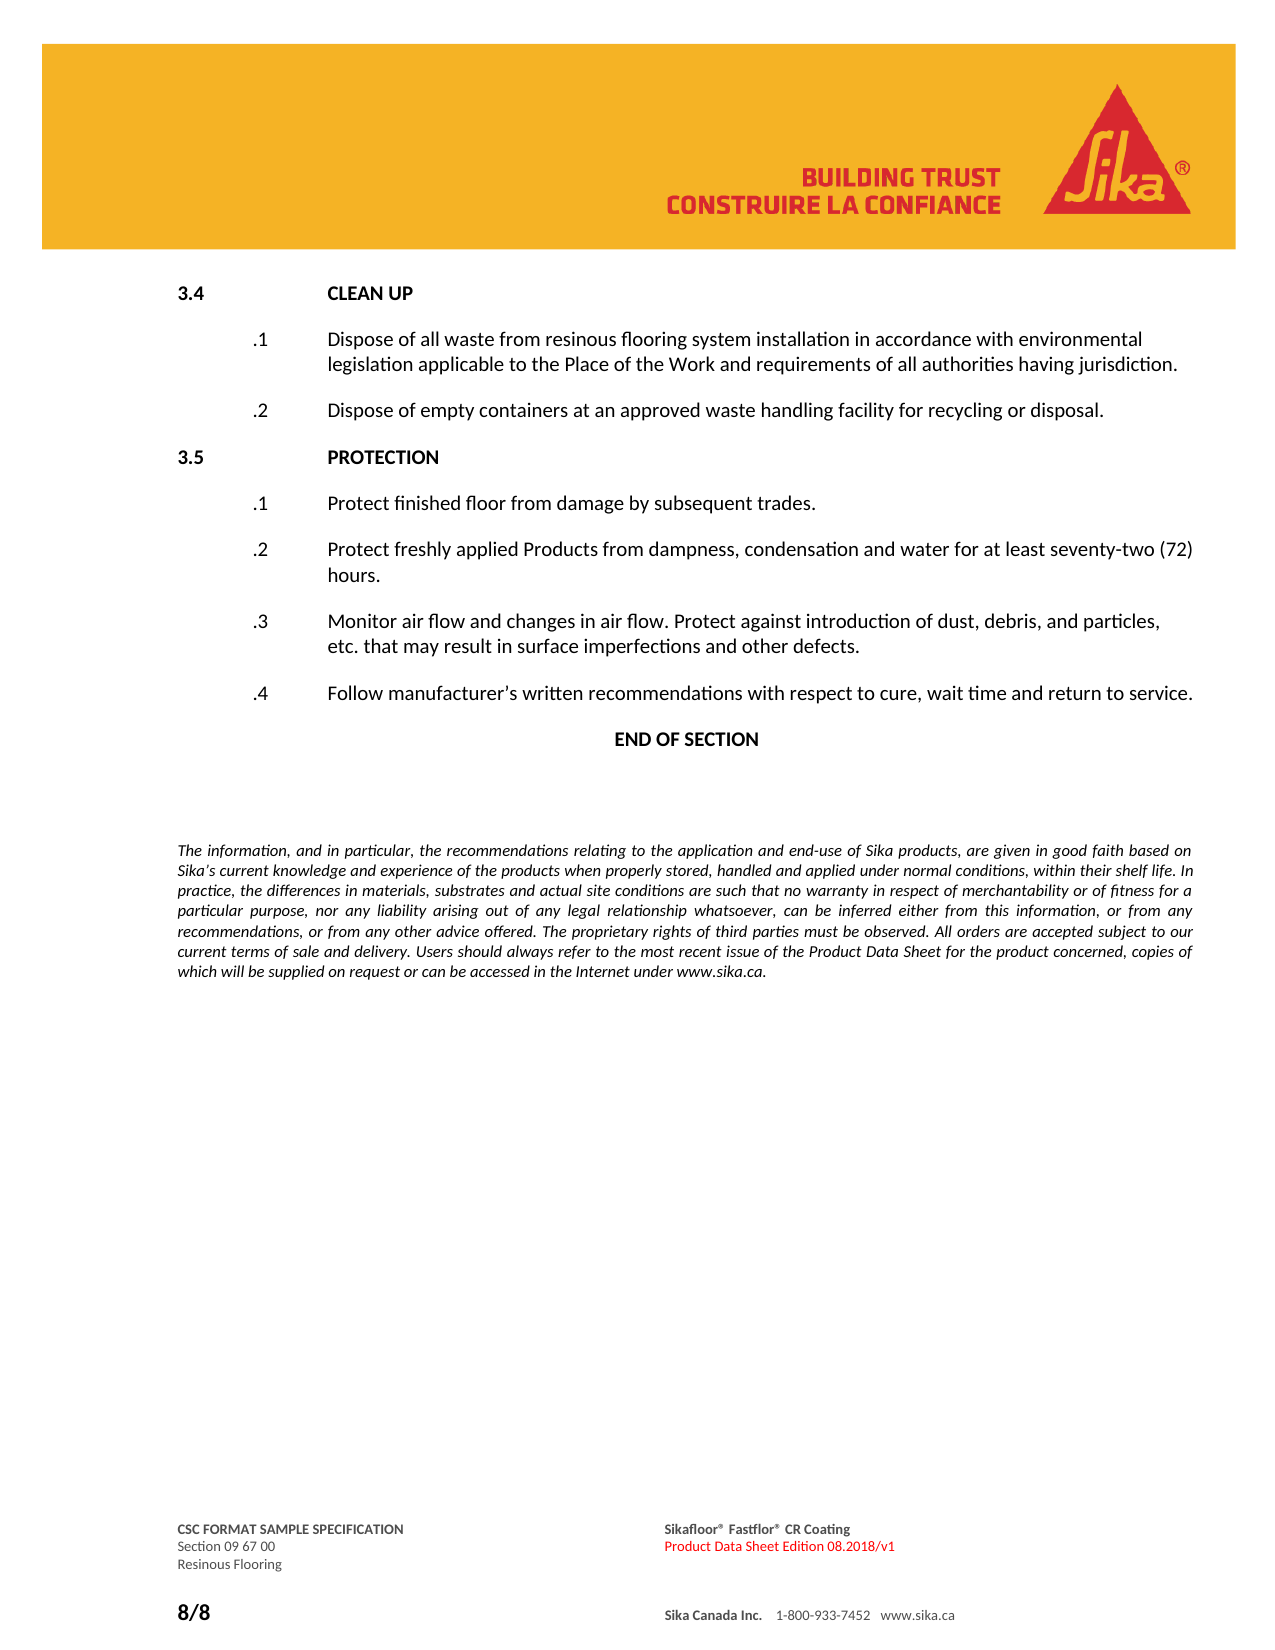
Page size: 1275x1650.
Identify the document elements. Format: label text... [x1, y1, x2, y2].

text The information, and in particular, the recommendations relating to the application and end-use of Sika products, are given in good faith based on Sika’s current knowledge and experience of the products when properly stored, handled and applied under normal conditions, within their shelf life. In practice, the differences in materials, substrates and actual site conditions are such that no warranty in respect of merchantability or of fitness for a particular purpose, nor any liability arising out of any legal relationship whatsoever, can be inferred either from this information, or from any recommendations, or from any other advice offered. The proprietary rights of third parties must be observed. All orders are accepted subject to our current terms of sale and delivery. Users should always refer to the most recent issue of the Product Data Sheet for the product concerned, copies of which will be supplied on request or can be accessed in the Internet under www.sika.ca. [177, 840, 1196, 982]
subtitle PROTECTION [177, 444, 1196, 469]
subtitle CLEAN UP [177, 150, 1196, 305]
subtitle Dispose of empty containers at an approved waste handling facility for recycling or disposal. [252, 398, 1196, 423]
subtitle Dispose of all waste from resinous flooring system installation in accordance with environmental legislation applicable to the Place of the Work and requirements of all authorities having jurisdiction. [252, 326, 1196, 377]
subtitle Follow manufacturer’s written recommendations with respect to cure, wait time and return to service. [252, 680, 1196, 705]
picture [667, 84, 1191, 150]
subtitle Protect finished floor from damage by subsequent trades. [252, 490, 1196, 516]
text END OF SECTION [177, 726, 1196, 751]
subtitle Protect freshly applied Products from dampness, condensation and water for at least seventy-two (72) hours. [252, 536, 1196, 587]
subtitle Monitor air flow and changes in air flow. Protect against introduction of dust, debris, and particles, etc. that may result in surface imperfections and other defects. [252, 608, 1196, 659]
